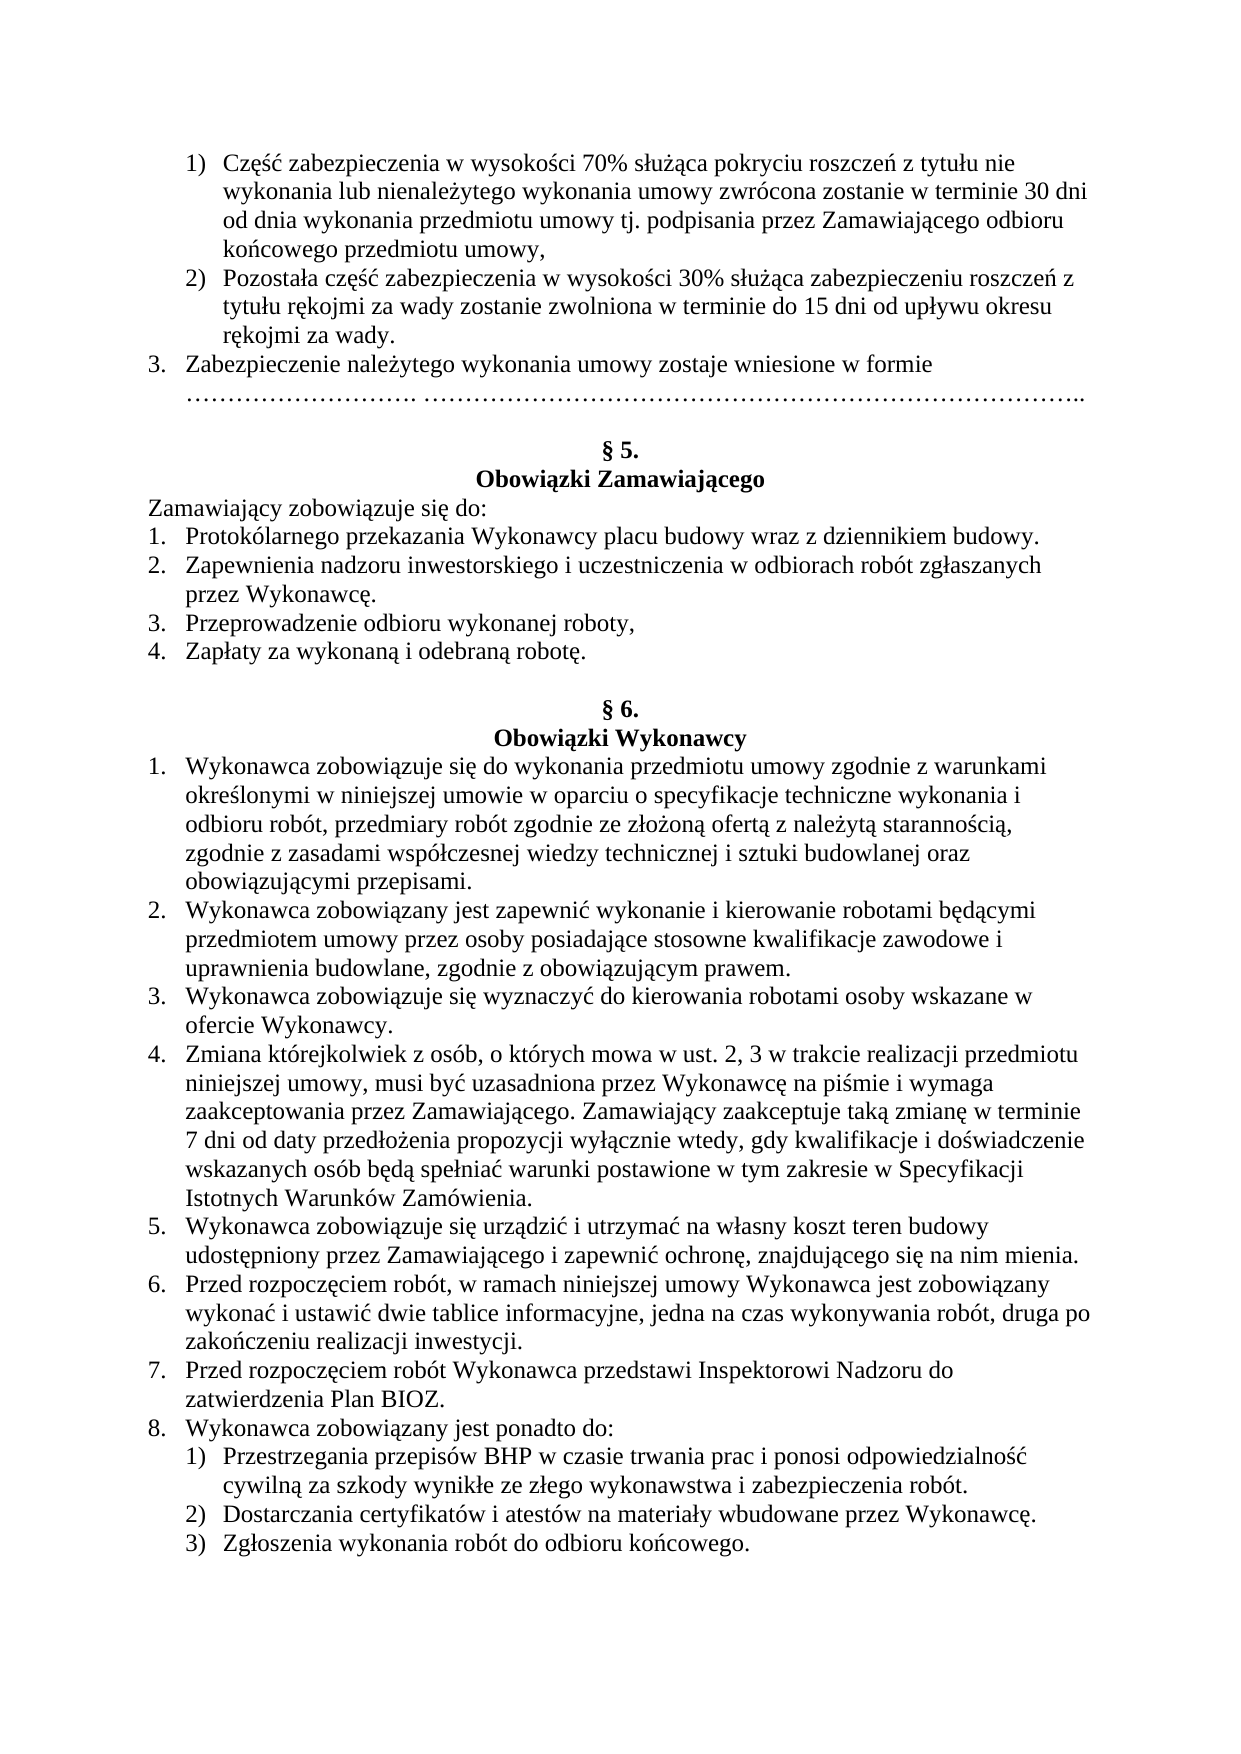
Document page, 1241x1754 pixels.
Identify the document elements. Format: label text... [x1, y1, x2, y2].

list Wykonawca zobowiązany jest zapewnić wykonanie i kierowanie robotami będącymi przedmiotem umowy przez osoby posiadające stosowne kwalifikacje zawodowe i uprawnienia budowlane, zgodnie z obowiązującym prawem. [148, 895, 1093, 981]
list Wykonawca zobowiązuje się urządzić i utrzymać na własny koszt teren budowy udostępniony przez Zamawiającego i zapewnić ochronę, znajdującego się na nim mienia. [148, 1211, 1093, 1269]
list Protokólarnego przekazania Wykonawcy placu budowy wraz z dziennikiem budowy. [148, 521, 1093, 550]
list Zmiana którejkolwiek z osób, o których mowa w ust. 2, 3 w trakcie realizacji przedmiotu niniejszej umowy, musi być uzasadniona przez Wykonawcę na piśmie i wymaga zaakceptowania przez Zamawiającego. Zamawiający zaakceptuje taką zmianę w terminie 7 dni od daty przedłożenia propozycji wyłącznie wtedy, gdy kwalifikacje i doświadczenie wskazanych osób będą spełniać warunki postawione w tym zakresie w Specyfikacji Istotnych Warunków Zamówienia. [148, 1039, 1093, 1211]
list Zapłaty za wykonaną i odebraną robotę. [148, 636, 1093, 665]
list Przestrzegania przepisów BHP w czasie trwania prac i ponosi odpowiedzialność cywilną za szkody wynikłe ze złego wykonawstwa i zabezpieczenia robót. [185, 1441, 1093, 1499]
text § 6. [148, 694, 1093, 723]
list Wykonawca zobowiązuje się wyznaczyć do kierowania robotami osoby wskazane w ofercie Wykonawcy. [148, 981, 1093, 1039]
list Przeprowadzenie odbioru wykonanej roboty, [148, 608, 1093, 636]
list Wykonawca zobowiązany jest ponadto do: [148, 1413, 1093, 1441]
text Obowiązki Zamawiającego [148, 464, 1093, 493]
list Przed rozpoczęciem robót, w ramach niniejszej umowy Wykonawca jest zobowiązany wykonać i ustawić dwie tablice informacyjne, jedna na czas wykonywania robót, druga po zakończeniu realizacji inwestycji. [148, 1269, 1093, 1355]
list Wykonawca zobowiązuje się do wykonania przedmiotu umowy zgodnie z warunkami określonymi w niniejszej umowie w oparciu o specyfikacje techniczne wykonania i odbioru robót, przedmiary robót zgodnie ze złożoną ofertą z należytą starannością, zgodnie z zasadami współczesnej wiedzy technicznej i sztuki budowlanej oraz obowiązującymi przepisami. [148, 751, 1093, 895]
text Zamawiający zobowiązuje się do: [148, 493, 1093, 521]
text § 5. [148, 435, 1093, 464]
list Część zabezpieczenia w wysokości 70% służąca pokryciu roszczeń z tytułu nie wykonania lub nienależytego wykonania umowy zwrócona zostanie w terminie 30 dni od dnia wykonania przedmiotu umowy tj. podpisania przez Zamawiającego odbioru końcowego przedmiotu umowy, [185, 148, 1093, 263]
list Zabezpieczenie należytego wykonania umowy zostaje wniesione w formie ………………………. …………………………………………………………………….. [148, 349, 1093, 406]
list Dostarczania certyfikatów i atestów na materiały wbudowane przez Wykonawcę. [185, 1499, 1093, 1528]
text Obowiązki Wykonawcy [148, 723, 1093, 751]
list Zgłoszenia wykonania robót do odbioru końcowego. [185, 1528, 1093, 1556]
list Zapewnienia nadzoru inwestorskiego i uczestniczenia w odbiorach robót zgłaszanych przez Wykonawcę. [148, 550, 1093, 608]
list Pozostała część zabezpieczenia w wysokości 30% służąca zabezpieczeniu roszczeń z tytułu rękojmi za wady zostanie zwolniona w terminie do 15 dni od upływu okresu rękojmi za wady. [185, 263, 1093, 349]
list Przed rozpoczęciem robót Wykonawca przedstawi Inspektorowi Nadzoru do zatwierdzenia Plan BIOZ. [148, 1355, 1093, 1413]
